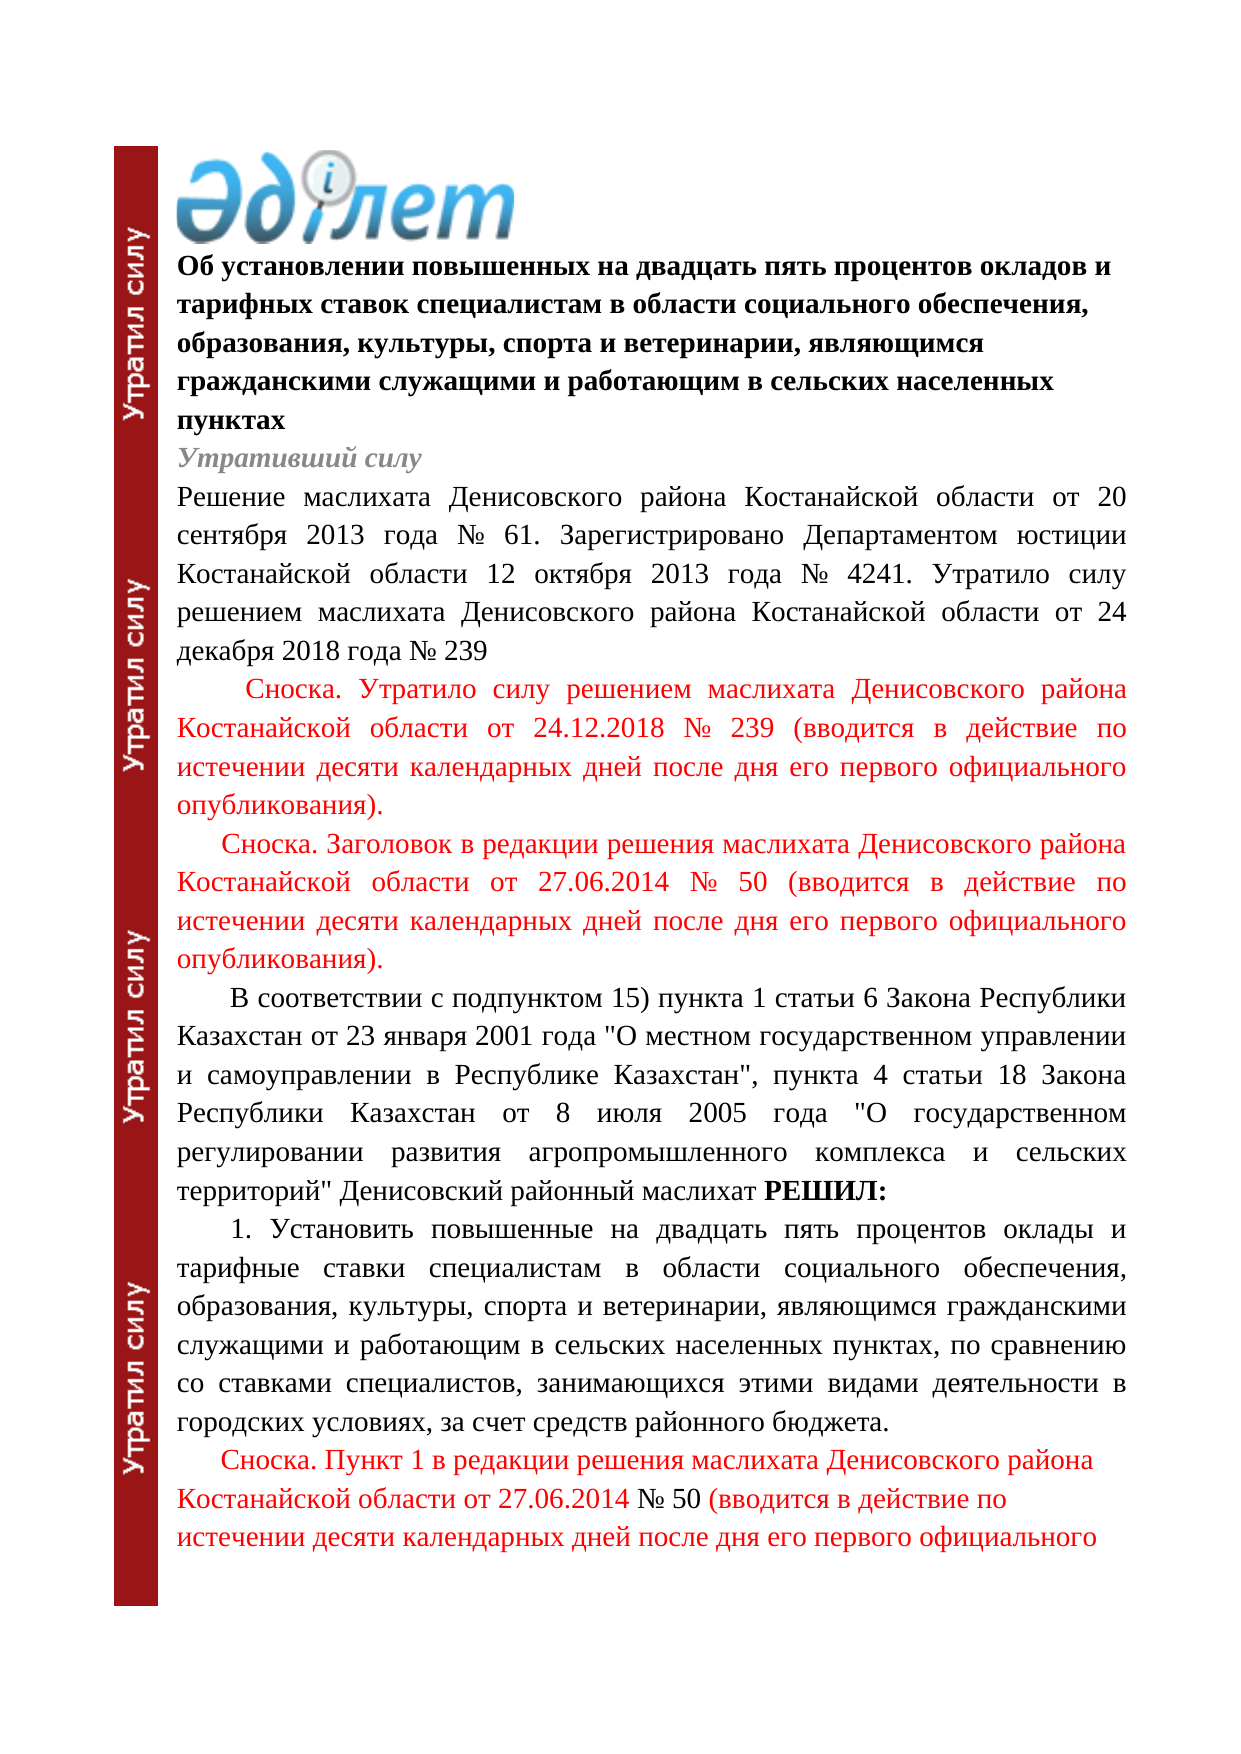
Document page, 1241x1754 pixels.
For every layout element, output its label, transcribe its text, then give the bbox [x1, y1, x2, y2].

picture [114, 667, 158, 672]
picture [114, 975, 158, 980]
text Утративший силу [112, 440, 1128, 474]
picture [114, 146, 158, 248]
picture [114, 1437, 158, 1442]
picture [114, 474, 158, 479]
text В соответствии с подпунктом 15) пункта 1 статьи 6 Закона Республики Казахстан от 23 января 2001 года "О местном государственном управлении и самоуправлении в Республике Казахстан", пункта 4 статьи 18 Закона Республики Казахстан от 8 июля 2005 года "О государственном регулировании развития агропромышленного комплекса и сельских территорий" Денисовский районный маслихат РЕШИЛ: [112, 980, 1128, 1206]
text 1. Установить повышенные на двадцать пять процентов оклады и тарифные ставки специалистам в области социального обеспечения, образования, культуры, спорта и ветеринарии, являющимся гражданскими служащими и работающим в сельских населенных пунктах, по сравнению со ставками специалистов, занимающихся этими видами деятельности в городских условиях, за счет средств районного бюджета. [112, 1211, 1128, 1437]
text Сноска. Утратило силу решением маслихата Денисовского района Костанайской области от 24.12.2018 № 239 (вводится в действие по истечении десяти календарных дней после дня его первого официального опубликования). Сноска. Заголовок в редакции решения маслихата Денисовского района Костанайской области от 27.06.2014 № 50 (вводится в действие по истечении десяти календарных дней после дня его первого официального опубликования). [112, 672, 1128, 975]
picture [114, 1553, 158, 1606]
text Решение маслихата Денисовского района Костанайской области от 20 сентября 2013 года № 61. Зарегистрировано Департаментом юстиции Костанайской области 12 октября 2013 года № 4241. Утратило силу решением маслихата Денисовского района Костанайской области от 24 декабря 2018 года № 239 [112, 479, 1128, 667]
text Об установлении повышенных на двадцать пять процентов окладов и тарифных ставок специалистам в области социального обеспечения, образования, культуры, спорта и ветеринарии, являющимся гражданскими служащими и работающим в сельских населенных пунктах [112, 248, 1128, 435]
picture [114, 435, 158, 440]
picture [176, 150, 515, 244]
picture [114, 1206, 158, 1211]
